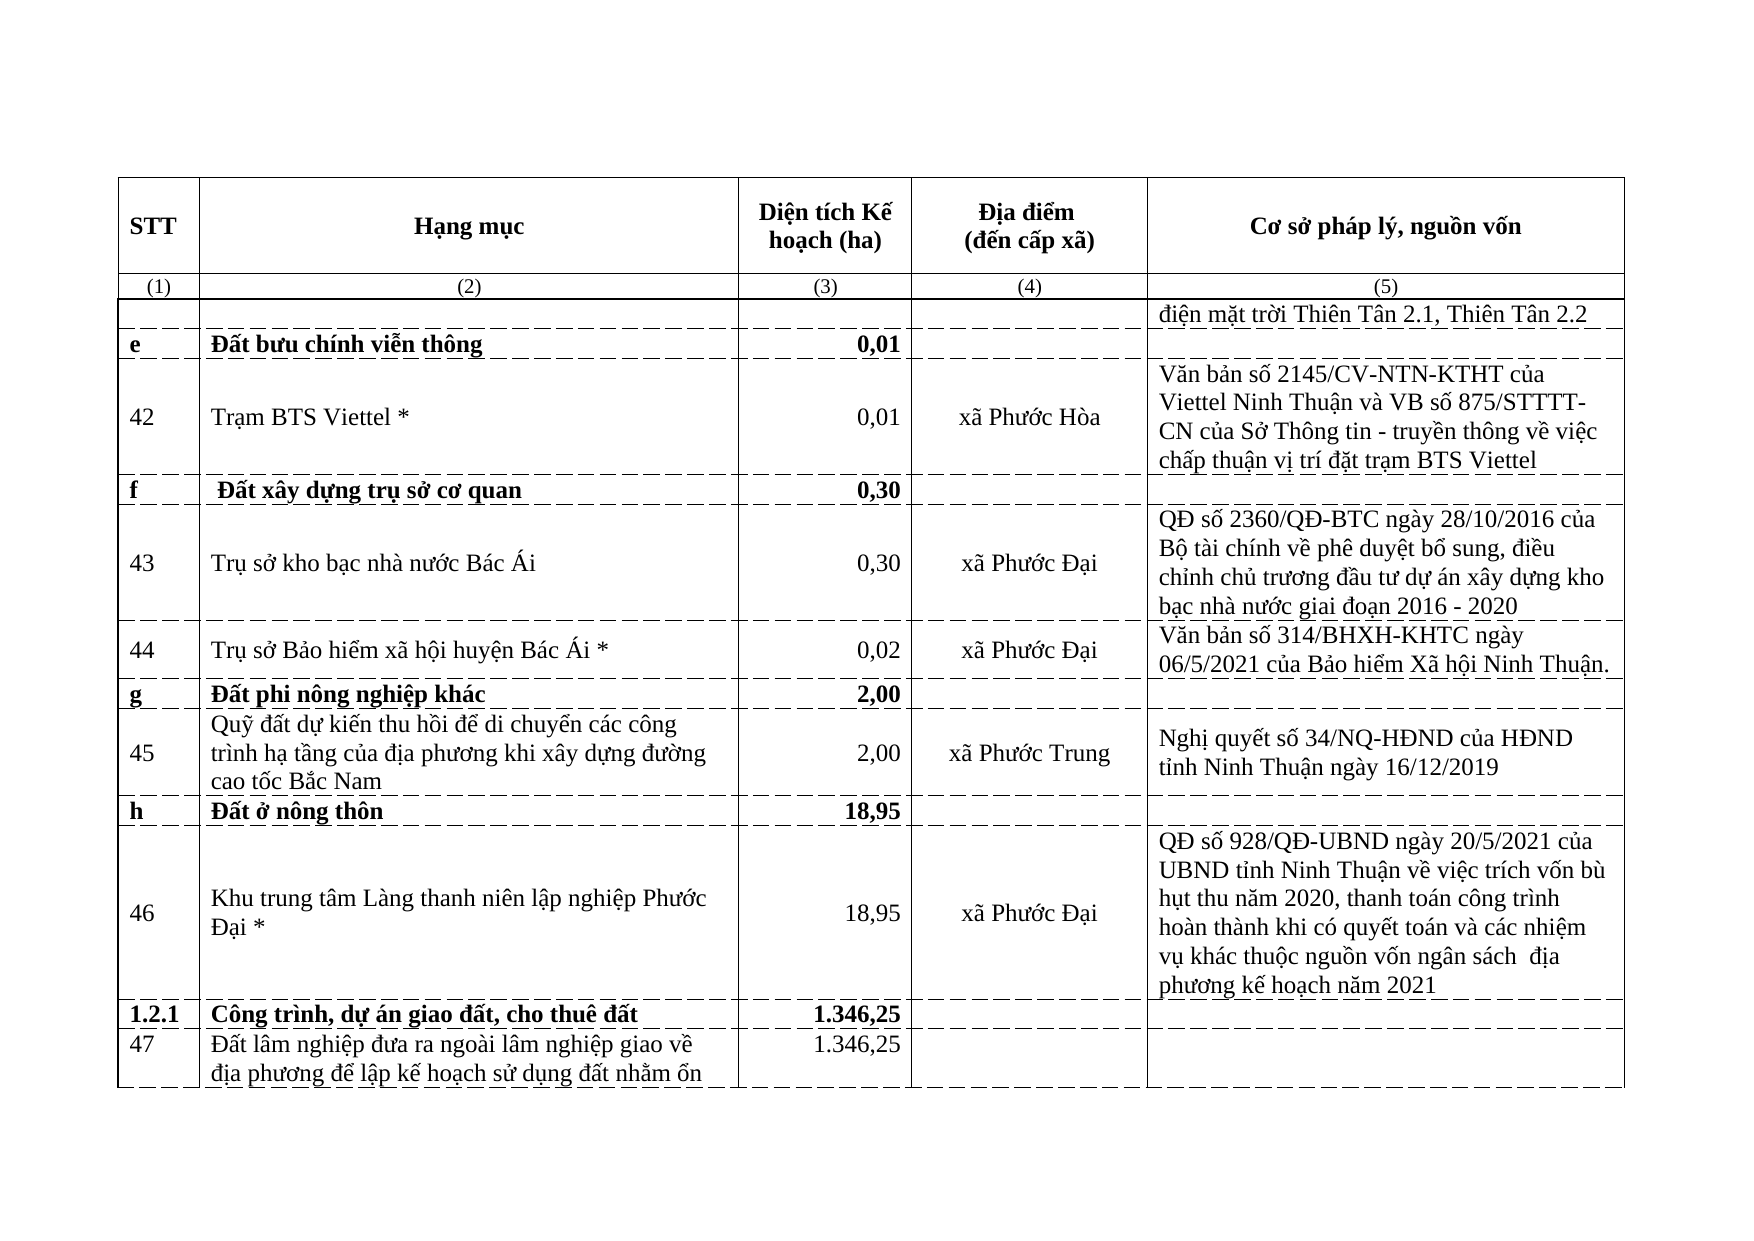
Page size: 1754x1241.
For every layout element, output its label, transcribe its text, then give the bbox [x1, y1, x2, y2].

table_header Diện tích Kế hoạch (ha) [739, 178, 911, 273]
table_cell (2) [200, 274, 738, 298]
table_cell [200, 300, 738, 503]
table_header Địa điểm (đến cấp xã) [912, 178, 1147, 273]
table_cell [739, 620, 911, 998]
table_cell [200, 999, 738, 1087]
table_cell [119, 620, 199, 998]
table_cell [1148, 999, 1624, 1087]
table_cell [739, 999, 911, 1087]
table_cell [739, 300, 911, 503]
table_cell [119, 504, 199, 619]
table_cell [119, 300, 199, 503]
table_header Hạng mục [200, 178, 738, 273]
table_cell (4) [912, 274, 1147, 298]
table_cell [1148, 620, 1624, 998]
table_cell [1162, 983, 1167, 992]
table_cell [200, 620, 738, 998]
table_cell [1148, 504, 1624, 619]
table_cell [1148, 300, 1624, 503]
table_cell (1) [119, 274, 199, 298]
table_cell (3) [739, 274, 911, 298]
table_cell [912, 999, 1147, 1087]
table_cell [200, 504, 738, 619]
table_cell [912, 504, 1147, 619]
table_header Cơ sở pháp lý, nguồn vốn [1148, 178, 1624, 273]
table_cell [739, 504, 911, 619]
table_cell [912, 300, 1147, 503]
table_cell (5) [1148, 274, 1624, 298]
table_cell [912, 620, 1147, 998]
table_header STT [119, 178, 199, 273]
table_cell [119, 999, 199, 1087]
